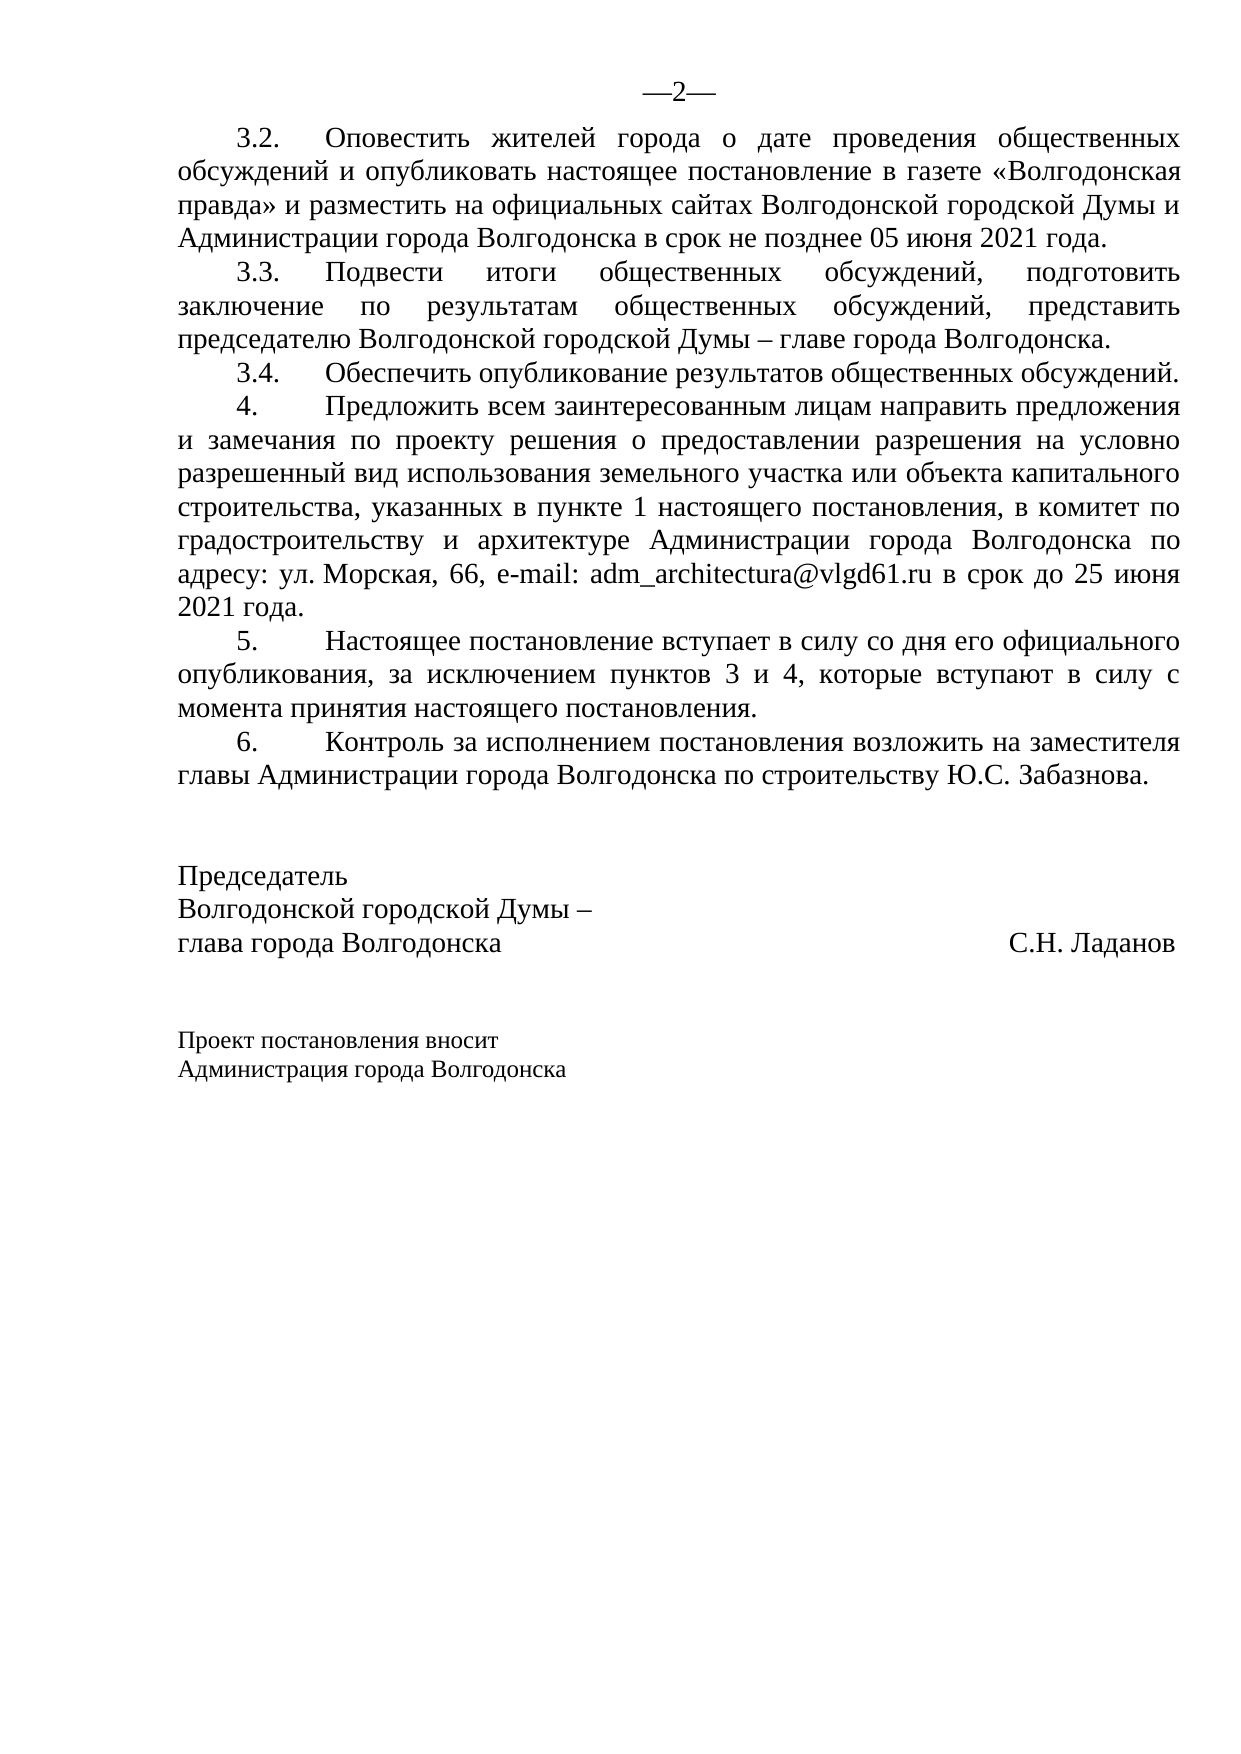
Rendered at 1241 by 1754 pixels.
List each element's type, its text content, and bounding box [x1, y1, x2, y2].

text Волгодонской городской Думы – [177, 891, 1181, 925]
text 6. Контроль за исполнением постановления возложить на заместителя главы Администрации города Волгодонска по строительству Ю.С. Забазнова. [177, 724, 1181, 791]
text 3.2. Оповестить жителей города о дате проведения общественных обсуждений и опубликовать настоящее постановление в газете «Волгодонская правда» и разместить на официальных сайтах Волгодонской городской Думы и Администрации города Волгодонска в срок не позднее 05 июня 2021 года. [177, 120, 1181, 254]
text 3.4. Обеспечить опубликование результатов общественных обсуждений. [177, 355, 1181, 388]
text Администрация города Волгодонска [177, 1054, 1208, 1083]
text 5. Настоящее постановление вступает в силу со дня его официального опубликования, за исключением пунктов 3 и 4, которые вступают в силу с момента принятия настоящего постановления. [177, 623, 1181, 724]
text Проект постановления вносит [177, 1026, 1181, 1054]
text Председатель [177, 858, 1181, 891]
text 3.3. Подвести итоги общественных обсуждений, подготовить заключение по результатам общественных обсуждений, представить председателю Волгодонской городской Думы – главе города Волгодонска. [177, 254, 1181, 355]
text глава города Волгодонска С.Н. Ладанов [177, 925, 1181, 958]
text 4. Предложить всем заинтересованным лицам направить предложения и замечания по проекту решения о предоставлении разрешения на условно разрешенный вид использования земельного участка или объекта капитального строительства, указанных в пункте 1 настоящего постановления, в комитет по градостроительству и архитектуре Администрации города Волгодонска по адресу: ул. Морская, 66, e-mail: adm_architectura@vlgd61.ru в срок до 25 июня 2021 года. [177, 388, 1181, 623]
